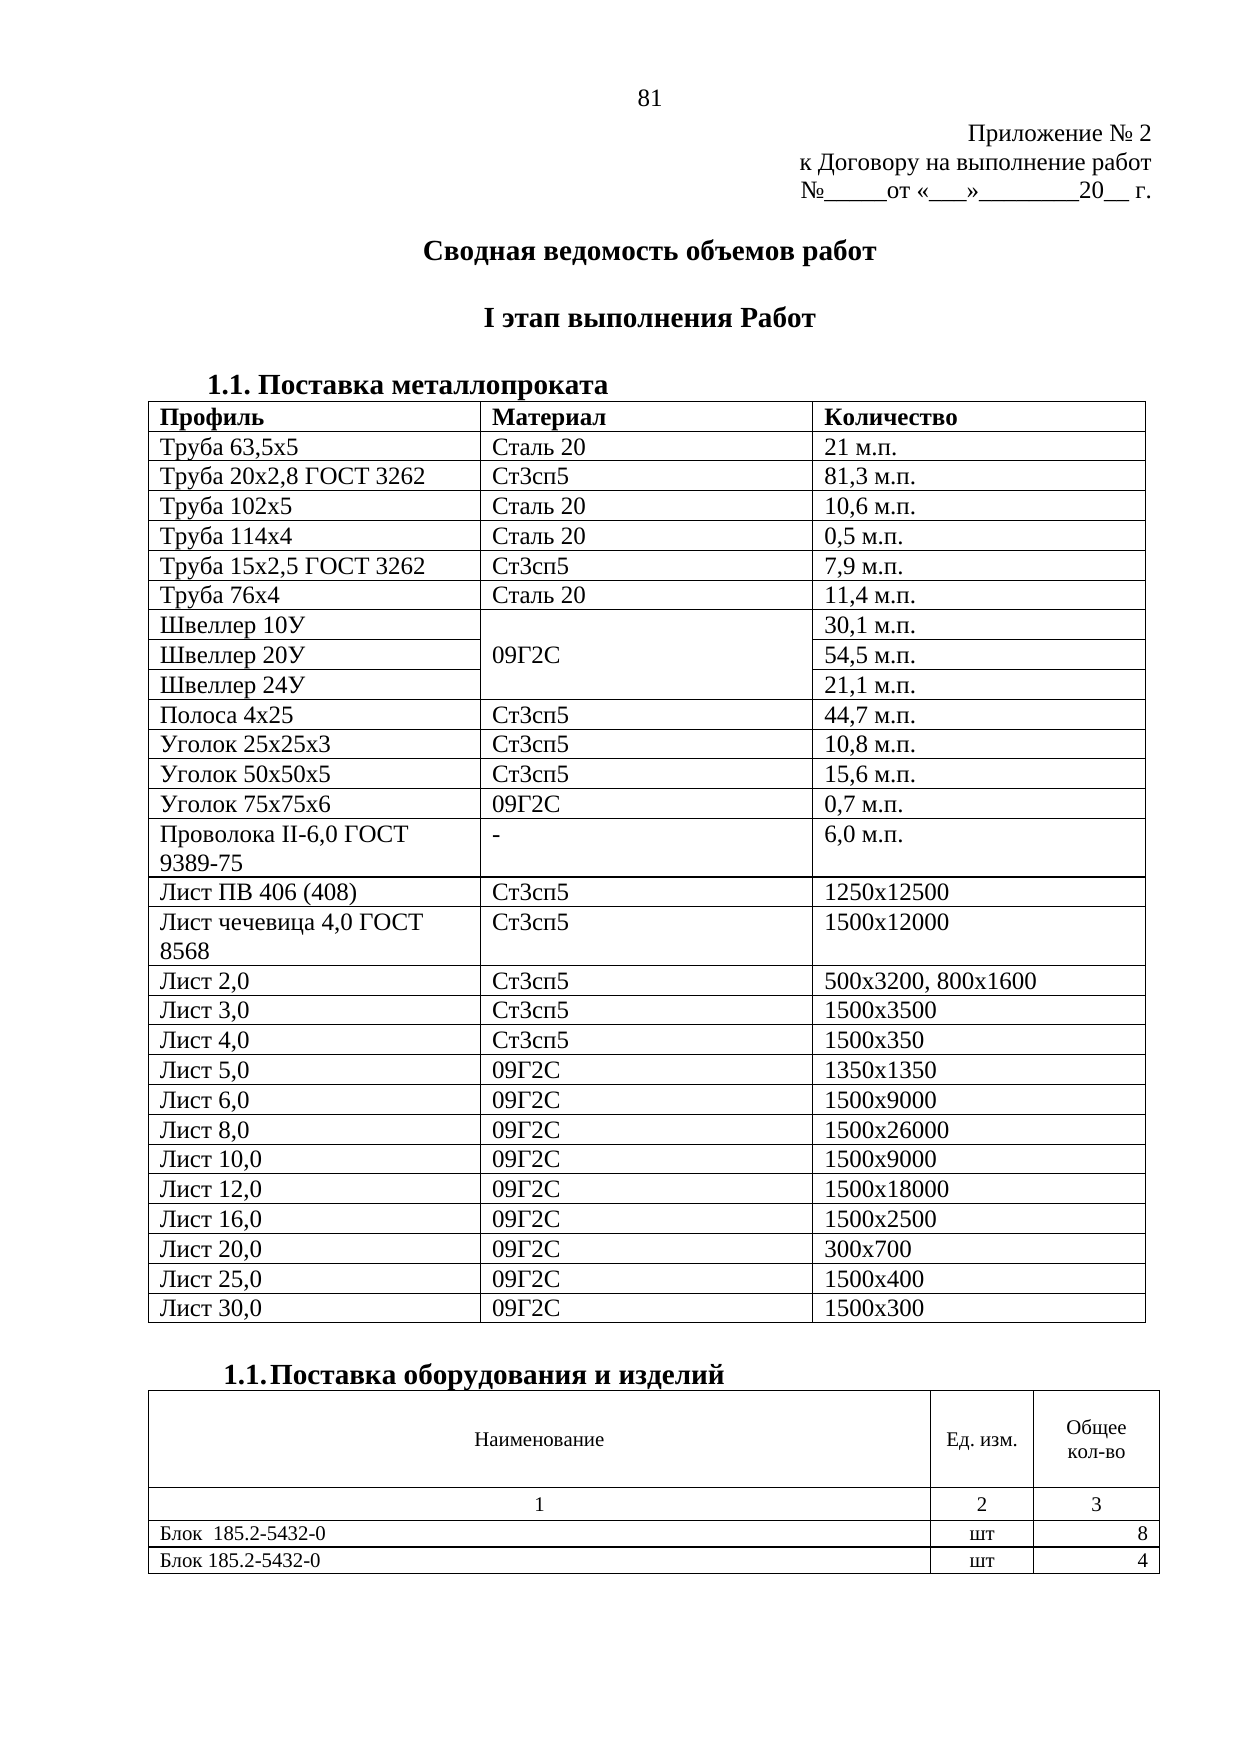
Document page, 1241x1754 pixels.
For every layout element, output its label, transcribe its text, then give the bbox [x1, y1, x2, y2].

table_cell шт [931, 1521, 1033, 1546]
table_cell Труба 20х2,8 ГОСТ 3262 [149, 461, 480, 490]
table_cell 8 [1034, 1521, 1159, 1546]
table_cell Проволока II-6,0 ГОСТ 9389-75 [149, 819, 480, 876]
table_cell 1500х300 [813, 1294, 1145, 1322]
table_header Количество [813, 402, 1145, 431]
table_cell 500х3200, 800х1600 [813, 966, 1145, 994]
table_cell Труба 114х4 [149, 521, 480, 550]
table_cell Блок 185.2-5432-0 [149, 1548, 930, 1573]
table_cell 1500х26000 [813, 1115, 1145, 1143]
table_cell 09Г2С [481, 1234, 812, 1263]
table_cell 300х700 [813, 1234, 1145, 1263]
table_cell Ст3сп5 [481, 551, 812, 579]
table_cell Труба 102х5 [149, 491, 480, 520]
table_cell Лист ПВ 406 (408) [149, 878, 480, 906]
table_cell 1 [149, 1488, 930, 1520]
table_cell Ст3сп5 [481, 730, 812, 758]
table_cell Труба 63,5х5 [149, 432, 480, 460]
table_cell Уголок 50х50х5 [149, 759, 480, 788]
table_cell Лист 5,0 [149, 1055, 480, 1084]
table_cell Ст3сп5 [481, 461, 812, 490]
table_header Ед. изм. [931, 1391, 1033, 1487]
table_cell 09Г2С [481, 1294, 812, 1322]
table_cell 2 [931, 1488, 1033, 1520]
table_cell 1500х350 [813, 1025, 1145, 1054]
table_cell Лист чечевица 4,0 ГОСТ 8568 [149, 907, 480, 965]
table_cell Сталь 20 [481, 521, 812, 550]
table_cell Ст3сп5 [481, 700, 812, 728]
text №_____от «___»________20__ г. [148, 176, 1152, 204]
table_cell Лист 30,0 [149, 1294, 480, 1322]
table_cell 09Г2С [481, 1085, 812, 1114]
table_cell 10,8 м.п. [813, 730, 1145, 758]
table_cell Лист 12,0 [149, 1174, 480, 1203]
table_cell 09Г2С [481, 1174, 812, 1203]
table_cell Лист 6,0 [149, 1085, 480, 1114]
text Приложение № 2 [148, 118, 1152, 147]
table_cell 1500х18000 [813, 1174, 1145, 1203]
table_cell 09Г2С [481, 1115, 812, 1143]
table_cell 7,9 м.п. [813, 551, 1145, 579]
table_cell Лист 10,0 [149, 1145, 480, 1173]
list Поставка оборудования и изделий [223, 1357, 1152, 1390]
table_header Материал [481, 402, 812, 431]
table_cell Сталь 20 [481, 432, 812, 460]
table_cell Ст3сп5 [481, 878, 812, 906]
table_cell 6,0 м.п. [813, 819, 1145, 876]
table_cell Уголок 75х75х6 [149, 789, 480, 818]
table_cell 1350х1350 [813, 1055, 1145, 1084]
table_cell 3 [1034, 1488, 1159, 1520]
table_cell Ст3сп5 [481, 966, 812, 994]
table_cell 30,1 м.п. [813, 610, 1145, 639]
table_cell 1500х2500 [813, 1204, 1145, 1233]
table_cell Ст3сп5 [481, 1025, 812, 1054]
table_cell 1500х3500 [813, 996, 1145, 1024]
table_cell Блок 185.2-5432-0 [149, 1521, 930, 1546]
table_cell Труба 15х2,5 ГОСТ 3262 [149, 551, 480, 579]
table_cell 11,4 м.п. [813, 581, 1145, 609]
table_cell Лист 3,0 [149, 996, 480, 1024]
table_header Профиль [149, 402, 480, 431]
table_cell Уголок 25х25х3 [149, 730, 480, 758]
table_cell Сталь 20 [481, 491, 812, 520]
table_cell 44,7 м.п. [813, 700, 1145, 728]
table_cell 09Г2С [481, 1204, 812, 1233]
table_cell Труба 76х4 [149, 581, 480, 609]
text 1.1. Поставка металлопроката [148, 367, 1152, 401]
text I этап выполнения Работ [148, 300, 1152, 334]
table_cell 1500х9000 [813, 1085, 1145, 1114]
table_cell Лист 2,0 [149, 966, 480, 994]
table_cell Полоса 4х25 [149, 700, 480, 728]
table_cell 1250х12500 [813, 878, 1145, 906]
table_cell 09Г2С [481, 1055, 812, 1084]
table_cell 4 [1034, 1548, 1159, 1573]
table_cell 1500х400 [813, 1264, 1145, 1292]
table_cell 21,1 м.п. [813, 670, 1145, 699]
table_cell Ст3сп5 [481, 907, 812, 965]
table_cell 09Г2С [481, 789, 812, 818]
table_cell 0,7 м.п. [813, 789, 1145, 818]
table_cell 15,6 м.п. [813, 759, 1145, 788]
table_cell 81,3 м.п. [813, 461, 1145, 490]
text к Договору на выполнение работ [148, 147, 1152, 176]
table_cell 09Г2С [481, 610, 812, 699]
table_cell 54,5 м.п. [813, 640, 1145, 669]
table_cell Ст3сп5 [481, 759, 812, 788]
table_cell 09Г2С [481, 1145, 812, 1173]
table_cell шт [931, 1548, 1033, 1573]
table_cell 1500х9000 [813, 1145, 1145, 1173]
table_cell 09Г2С [481, 1264, 812, 1292]
table_cell Лист 4,0 [149, 1025, 480, 1054]
table_cell 21 м.п. [813, 432, 1145, 460]
table_cell Сталь 20 [481, 581, 812, 609]
table_cell Лист 25,0 [149, 1264, 480, 1292]
table_cell - [481, 819, 812, 876]
table_cell 10,6 м.п. [813, 491, 1145, 520]
table_cell Швеллер 20У [149, 640, 480, 669]
table_cell 1500х12000 [813, 907, 1145, 965]
table_cell Лист 16,0 [149, 1204, 480, 1233]
table_cell Швеллер 24У [149, 670, 480, 699]
table_cell 0,5 м.п. [813, 521, 1145, 550]
table_cell Ст3сп5 [481, 996, 812, 1024]
table_cell Лист 8,0 [149, 1115, 480, 1143]
text Сводная ведомость объемов работ [148, 233, 1152, 267]
table_cell Лист 20,0 [149, 1234, 480, 1263]
table_header Общее кол-во [1034, 1391, 1159, 1487]
table_cell Швеллер 10У [149, 610, 480, 639]
table_header Наименование [149, 1391, 930, 1487]
